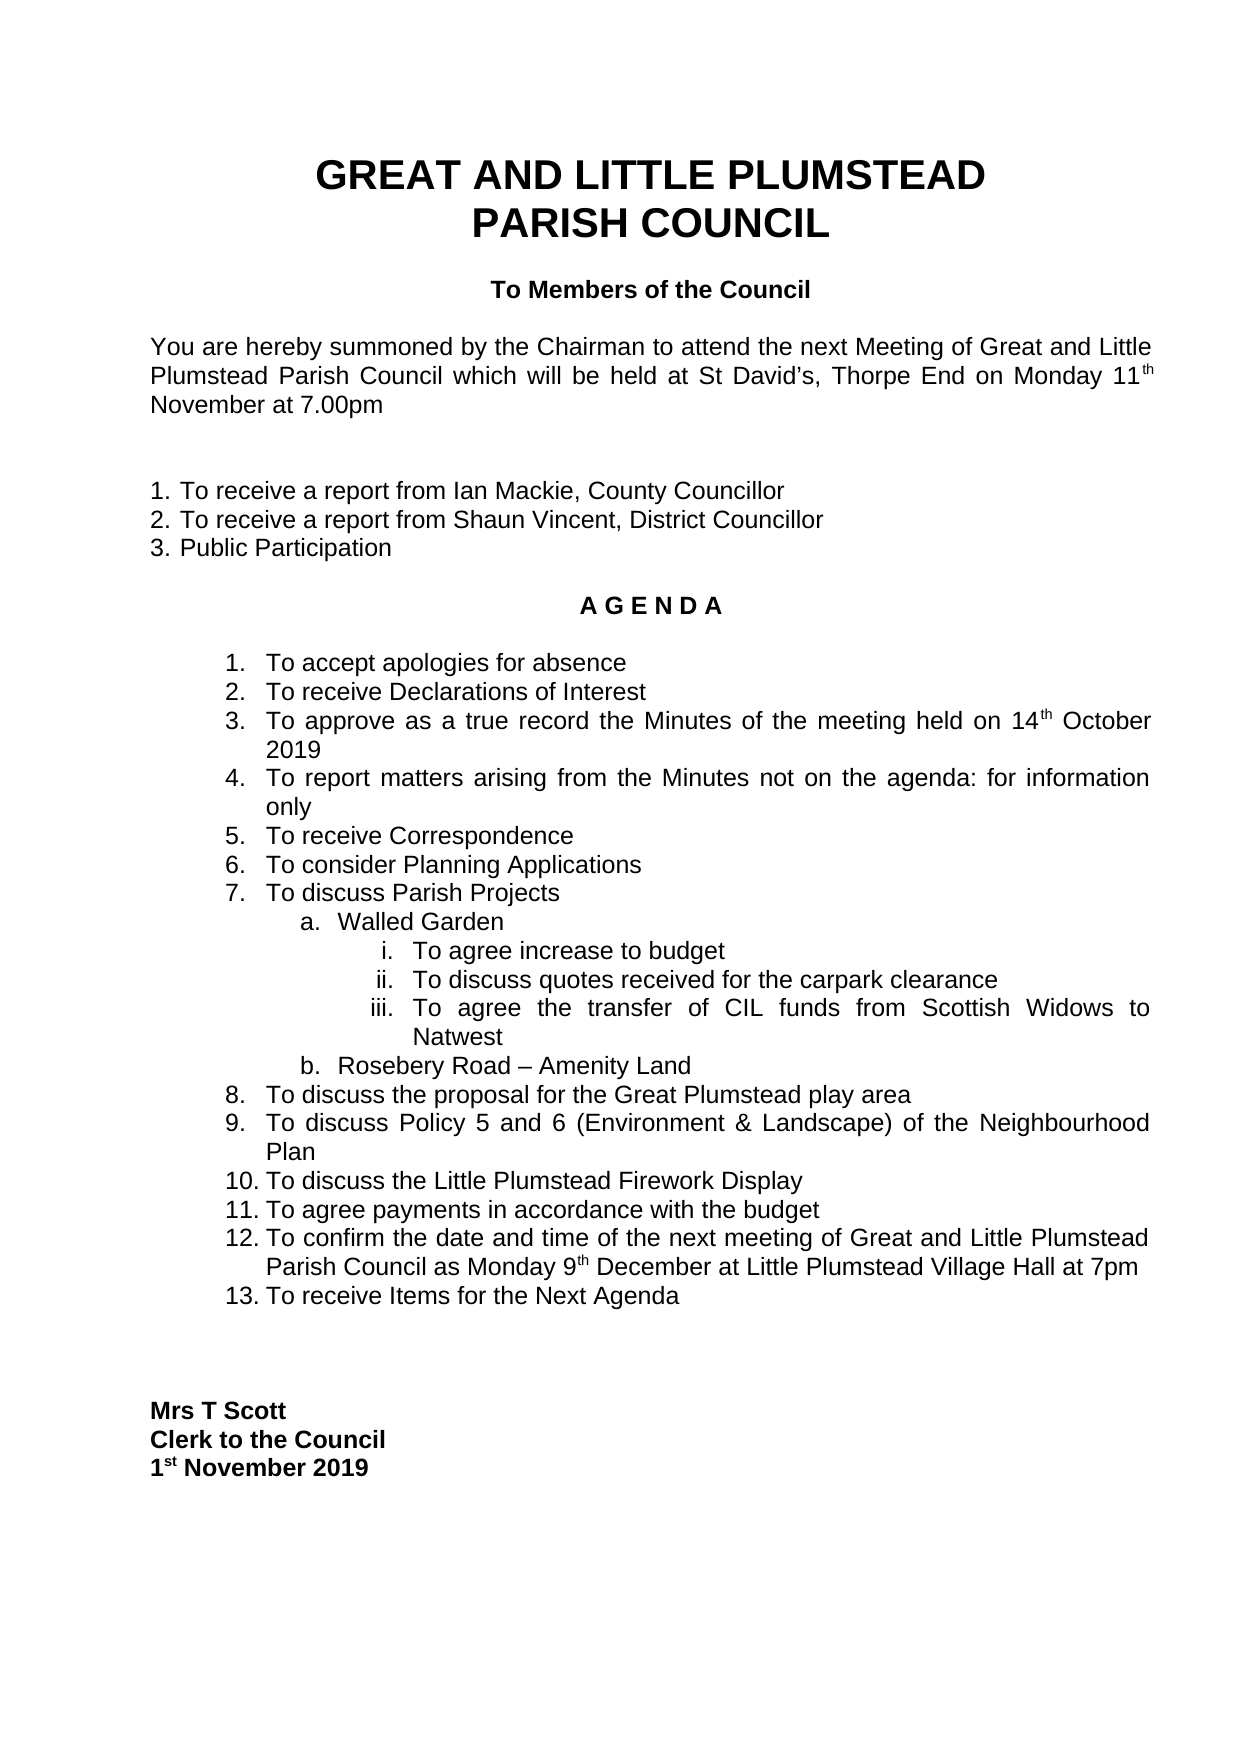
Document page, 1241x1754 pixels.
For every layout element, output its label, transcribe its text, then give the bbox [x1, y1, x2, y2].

list To report matters arising from the Minutes not on the agenda: for information only [225, 763, 1152, 821]
list To receive Items for the Next Agenda [225, 1281, 1152, 1309]
text A G E N D A [150, 591, 1152, 619]
text To Members of the Council [150, 274, 1152, 303]
text PARISH COUNCIL [150, 198, 1152, 246]
list To approve as a true record the Minutes of the meeting held on 14th October 2019 [225, 706, 1152, 763]
list To receive Correspondence [225, 821, 1152, 849]
list To agree payments in accordance with the budget [225, 1194, 1152, 1223]
list Rosebery Road – Amenity Land [300, 1051, 1152, 1079]
text You are hereby summoned by the Chairman to attend the next Meeting of Great and Little Plumstead Parish Council which will be held at St David’s, Thorpe End on Monday 11th November at 7.00pm [150, 332, 1154, 418]
list To discuss the proposal for the Great Plumstead play area [225, 1079, 1152, 1108]
text Clerk to the Council [150, 1424, 1152, 1453]
list To receive a report from Ian Mackie, County Councillor [150, 476, 1152, 504]
list To receive Declarations of Interest [225, 677, 1152, 706]
list To receive a report from Shaun Vincent, District Councillor [150, 504, 1152, 533]
list Walled Garden [300, 907, 1152, 936]
list To discuss Parish Projects [225, 878, 1152, 907]
text GREAT AND LITTLE PLUMSTEAD [150, 150, 1152, 198]
list To confirm the date and time of the next meeting of Great and Little Plumstead Parish Council as Monday 9th December at Little Plumstead Village Hall at 7pm [225, 1223, 1152, 1281]
list To discuss Policy 5 and 6 (Environment & Landscape) of the Neighbourhood Plan [225, 1108, 1152, 1166]
text Mrs T Scott [150, 1396, 1152, 1424]
list To consider Planning Applications [225, 849, 1152, 878]
list To agree increase to budget [394, 936, 1152, 964]
list To agree the transfer of CIL funds from Scottish Widows to Natwest [394, 993, 1152, 1051]
list To discuss the Little Plumstead Firework Display [225, 1166, 1152, 1194]
list To discuss quotes received for the carpark clearance [394, 964, 1152, 993]
list Public Participation [150, 533, 1152, 562]
text 1st November 2019 [150, 1453, 1152, 1482]
list To accept apologies for absence [225, 648, 1152, 677]
